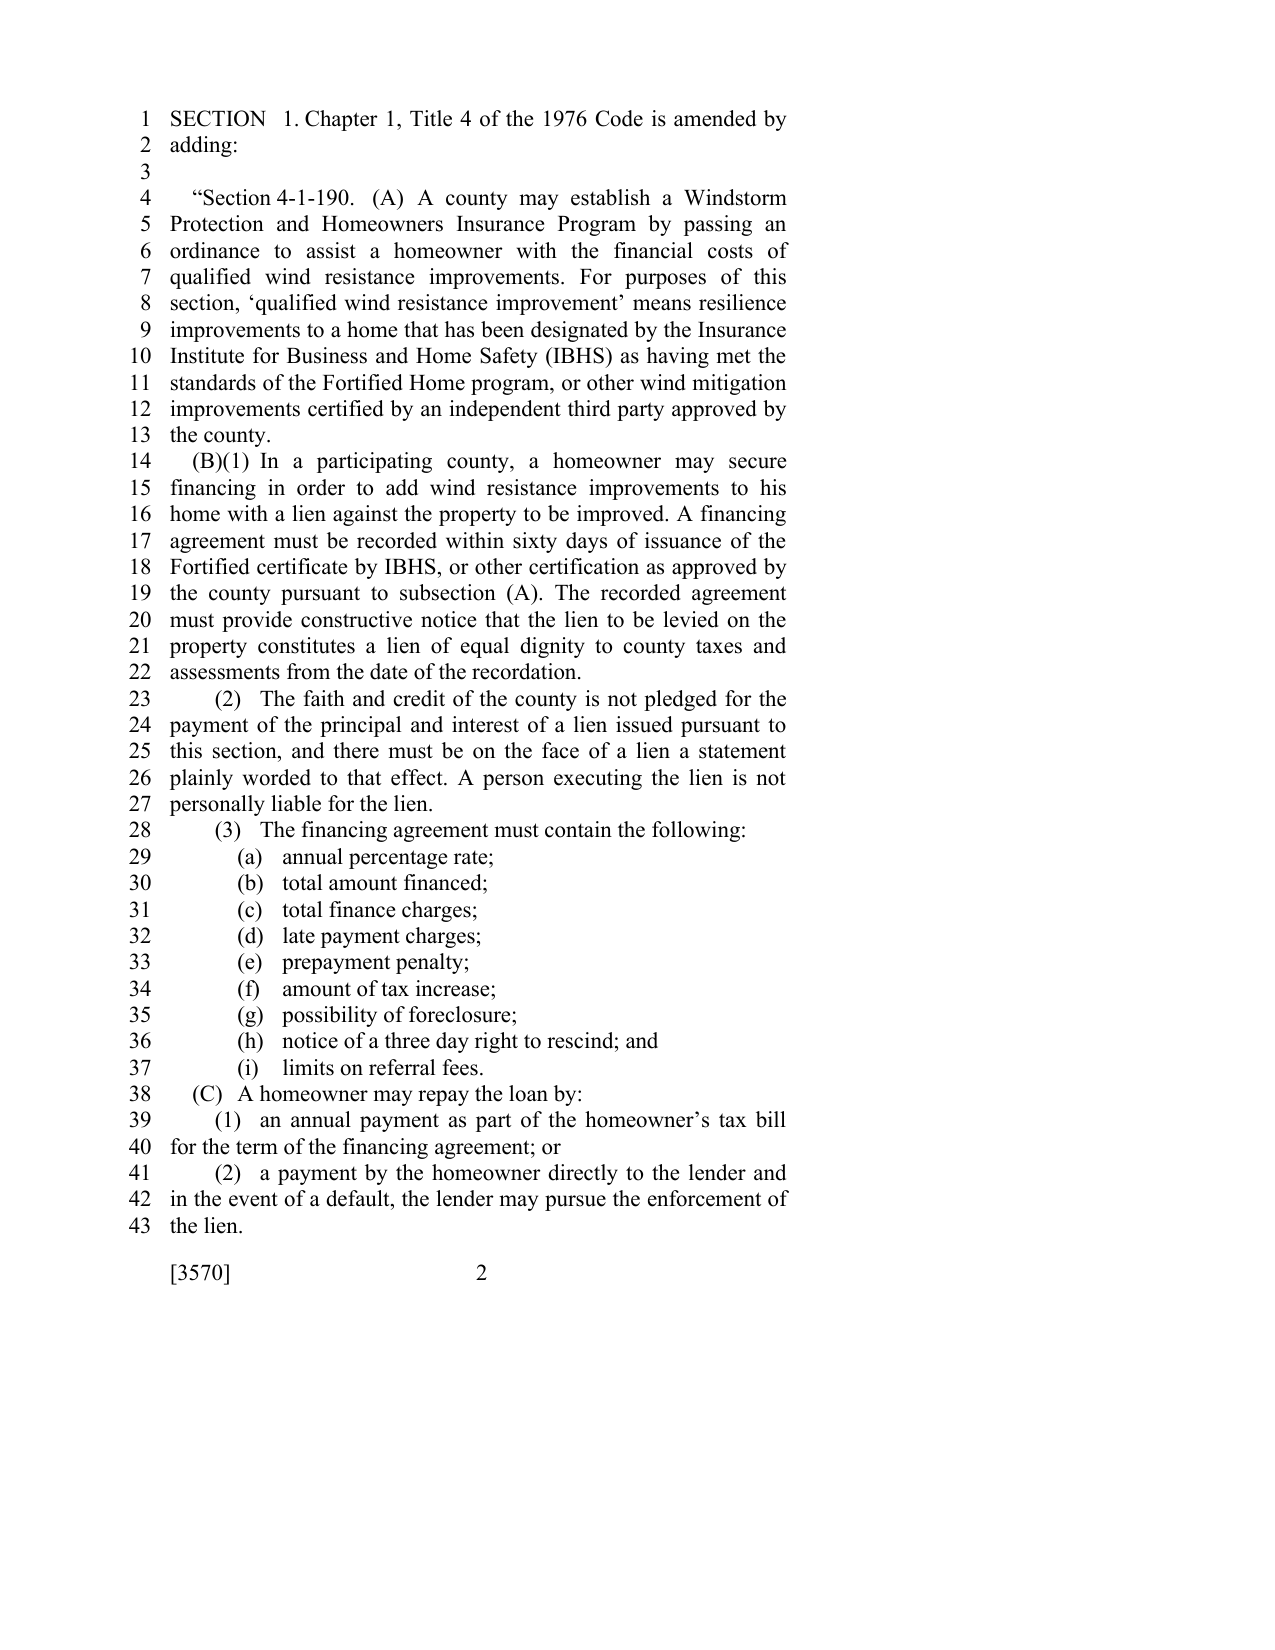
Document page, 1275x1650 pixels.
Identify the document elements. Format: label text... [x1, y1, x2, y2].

text (f) amount of tax increase; [169, 975, 787, 1001]
text (d) late payment charges; [169, 922, 787, 948]
text SECTION 1. Chapter 1, Title 4 of the 1976 Code is amended by adding: [169, 105, 787, 158]
text (2) The faith and credit of the county is not pledged for the payment of the principal and interest of a lien issued pursuant to this section, and there must be on the face of a lien a statement plainly worded to that effect. A person executing the lien is not personally liable for the lien. [169, 685, 787, 817]
text (e) prepayment penalty; [169, 948, 787, 975]
text (B)(1) In a participating county, a homeowner may secure financing in order to add wind resistance improvements to his home with a lien against the property to be improved. A financing agreement must be recorded within sixty days of issuance of the Fortified certificate by IBHS, or other certification as approved by the county pursuant to subsection (A). The recorded agreement must provide constructive notice that the lien to be levied on the property constitutes a lien of equal dignity to county taxes and assessments from the date of the recordation. [169, 448, 787, 685]
text (g) possibility of foreclosure; [169, 1001, 787, 1027]
text (h) notice of a three day right to rescind; and [169, 1027, 787, 1054]
text (1) an annual payment as part of the homeowner’s tax bill for the term of the financing agreement; or [169, 1106, 787, 1159]
text (C) A homeowner may repay the loan by: [169, 1080, 787, 1106]
text (i) limits on referral fees. [169, 1054, 787, 1080]
text “Section 4-1-190. (A) A county may establish a Windstorm Protection and Homeowners Insurance Program by passing an ordinance to assist a homeowner with the financial costs of qualified wind resistance improvements. For purposes of this section, ‘qualified wind resistance improvement’ means resilience improvements to a home that has been designated by the Insurance Institute for Business and Home Safety (IBHS) as having met the standards of the Fortified Home program, or other wind mitigation improvements certified by an independent third party approved by the county. [169, 184, 787, 448]
text (a) annual percentage rate; [169, 843, 787, 869]
text (2) a payment by the homeowner directly to the lender and in the event of a default, the lender may pursue the enforcement of the lien. [169, 1159, 787, 1238]
text (3) The financing agreement must contain the following: [169, 817, 787, 843]
text (c) total finance charges; [169, 896, 787, 922]
text (b) total amount financed; [169, 869, 787, 896]
